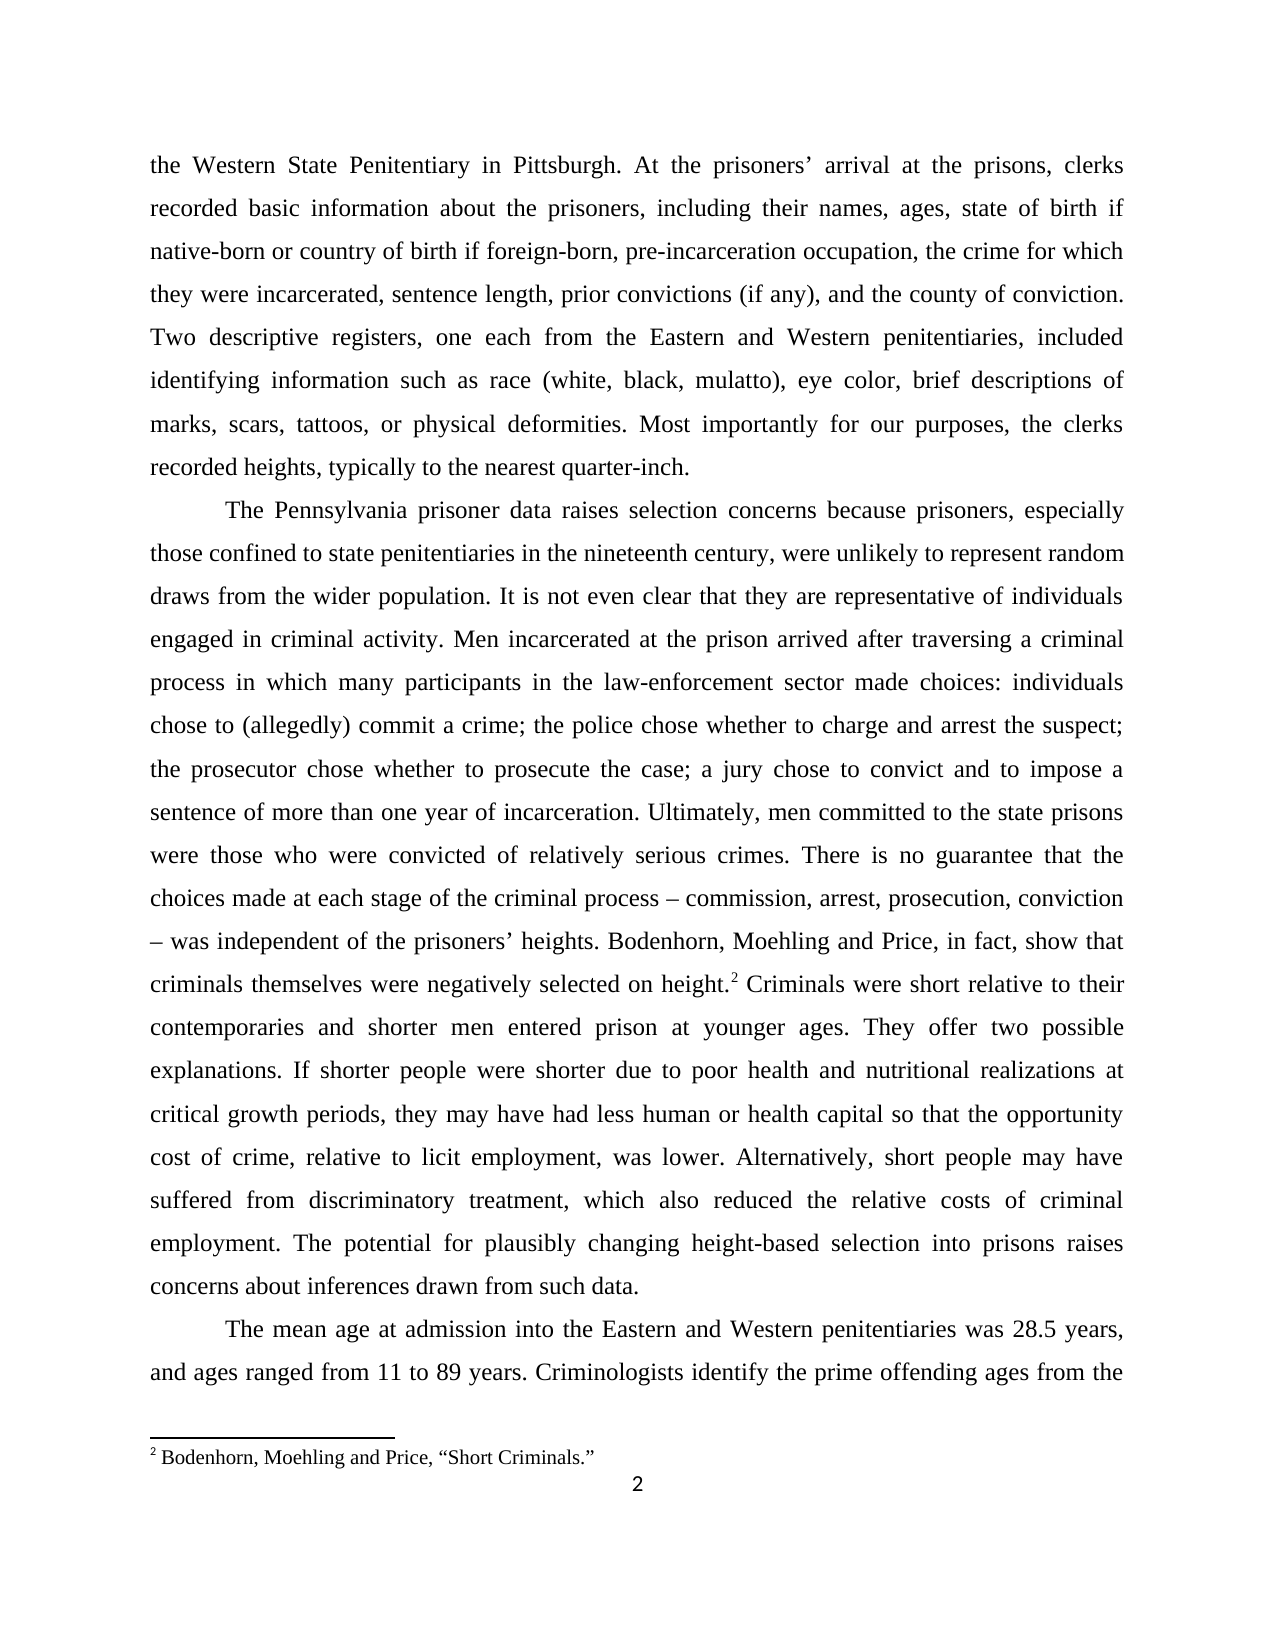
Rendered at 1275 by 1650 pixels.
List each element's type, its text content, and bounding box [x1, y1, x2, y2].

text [150, 150, 1125, 481]
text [150, 1314, 1125, 1386]
text The Pennsylvania prisoner data raises selection concerns because prisoners, especially those confined to state penitentiaries in the nineteenth century, were unlikely to represent random draws from the wider population. It is not even clear that they are representative of individuals engaged in criminal activity. Men incarcerated at the prison arrived after traversing a criminal process in which many participants in the law-enforcement sector made choices: individuals chose to (allegedly) commit a crime; the police chose whether to charge and arrest the suspect; the prosecutor chose whether to prosecute the case; a jury chose to convict and to impose a sentence of more than one year of incarceration. Ultimately, men committed to the state prisons were those who were convicted of relatively serious crimes. There is no guarantee that the choices made at each stage of the criminal process – commission, arrest, prosecution, conviction – was independent of the prisoners’ heights. Bodenhorn, Moehling and Price, in fact, show that criminals themselves were negatively selected on height. Criminals were short relative to their contemporaries and shorter men entered prison at younger ages. They offer two possible explanations. If shorter people were shorter due to poor health and nutritional realizations at critical growth periods, they may have had less human or health capital so that the opportunity cost of crime, relative to licit employment, was lower. Alternatively, short people may have suffered from discriminatory treatment, which also reduced the relative costs of criminal employment. The potential for plausibly changing height-based selection into prisons raises concerns about inferences drawn from such data. [150, 495, 1125, 1300]
